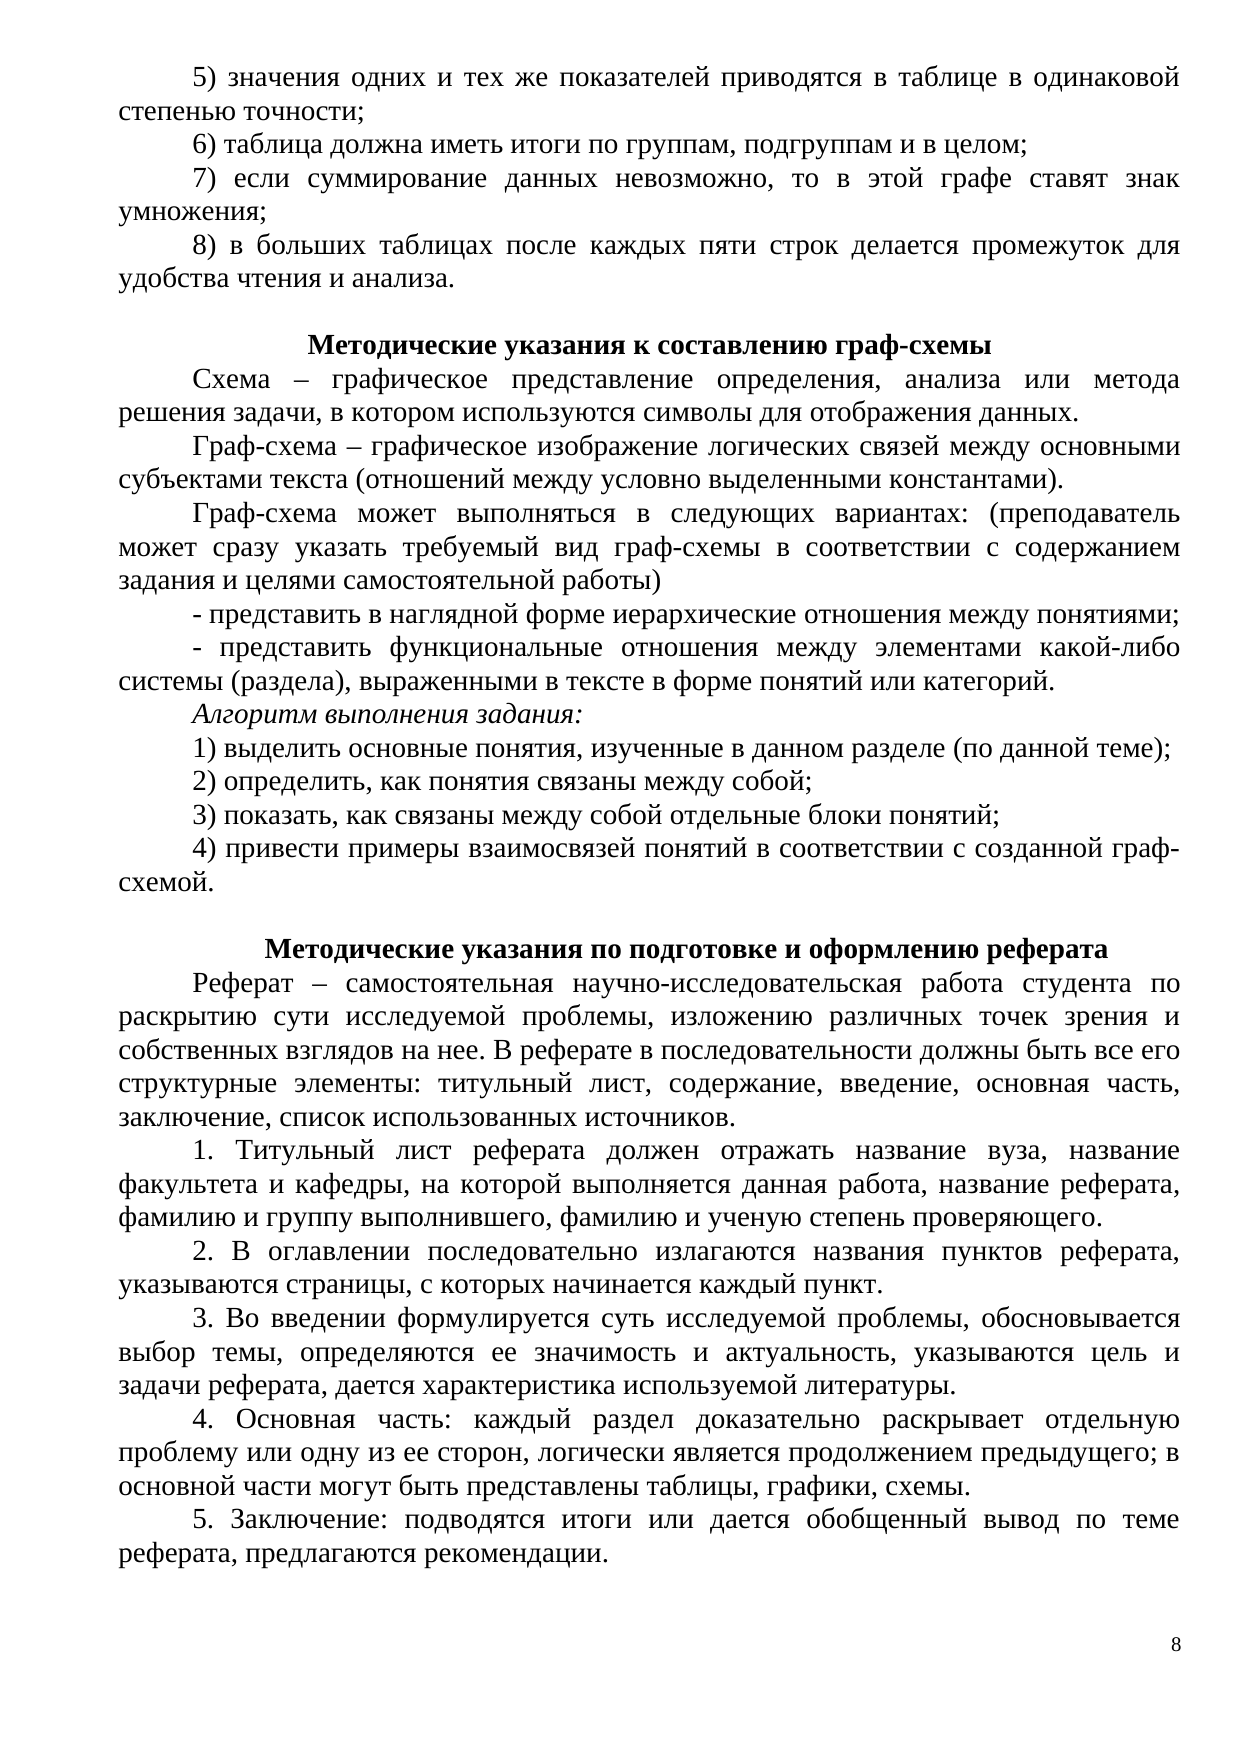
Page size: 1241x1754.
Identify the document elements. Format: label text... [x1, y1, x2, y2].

text Схема – графическое представление определения, анализа или метода решения задачи, в котором используются символы для отображения данных. [118, 361, 1181, 428]
text 7) если суммирование данных невозможно, то в этой графе ставят знак умножения; [118, 160, 1181, 227]
text Методические указания к составлению граф-схемы [118, 327, 1181, 361]
text - представить в наглядной форме иерархические отношения между понятиями; [118, 596, 1181, 629]
text Граф-схема может выполняться в следующих вариантах: (преподаватель может сразу указать требуемый вид граф-схемы в соответствии с содержанием задания и целями самостоятельной работы) [118, 495, 1181, 596]
text - представить функциональные отношения между элементами какой-либо системы (раздела), выраженными в тексте в форме понятий или категорий. [118, 629, 1181, 696]
text 1. Титульный лист реферата должен отражать название вуза, название факультета и кафедры, на которой выполняется данная работа, название реферата, фамилию и группу выполнившего, фамилию и ученую степень проверяющего. [118, 1132, 1181, 1233]
text 2. В оглавлении последовательно излагаются названия пунктов реферата, указываются страницы, с которых начинается каждый пункт. [118, 1233, 1181, 1300]
text 5. Заключение: подводятся итоги или дается обобщенный вывод по теме реферата, предлагаются рекомендации. [118, 1501, 1181, 1568]
text 5) значения одних и тех же показателей приводятся в таблице в одинаковой степенью точности; [118, 59, 1181, 126]
text 4) привести примеры взаимосвязей понятий в соответствии с созданной граф-схемой. [118, 831, 1181, 898]
text 4. Основная часть: каждый раздел доказательно раскрывает отдельную проблему или одну из ее сторон, логически является продолжением предыдущего; в основной части могут быть представлены таблицы, графики, схемы. [118, 1401, 1181, 1501]
text Граф-схема – графическое изображение логических связей между основными субъектами текста (отношений между условно выделенными константами). [118, 428, 1181, 495]
text 3) показать, как связаны между собой отдельные блоки понятий; [118, 797, 1181, 831]
text 6) таблица должна иметь итоги по группам, подгруппам и в целом; [118, 126, 1181, 160]
text Методические указания по подготовке и оформлению реферата [118, 931, 1181, 965]
text 8) в больших таблицах после каждых пяти строк делается промежуток для удобства чтения и анализа. [118, 227, 1181, 294]
text 2) определить, как понятия связаны между собой; [118, 763, 1181, 797]
text Реферат – самостоятельная научно-исследовательская работа студента по раскрытию сути исследуемой проблемы, изложению различных точек зрения и собственных взглядов на нее. В реферате в последовательности должны быть все его структурные элементы: титульный лист, содержание, введение, основная часть, заключение, список использованных источников. [118, 965, 1181, 1132]
text Алгоритм выполнения задания: [118, 696, 1181, 730]
text 1) выделить основные понятия, изученные в данном разделе (по данной теме); [118, 730, 1181, 763]
text 3. Во введении формулируется суть исследуемой проблемы, обосновывается выбор темы, определяются ее значимость и актуальность, указываются цель и задачи реферата, дается характеристика используемой литературы. [118, 1300, 1181, 1401]
